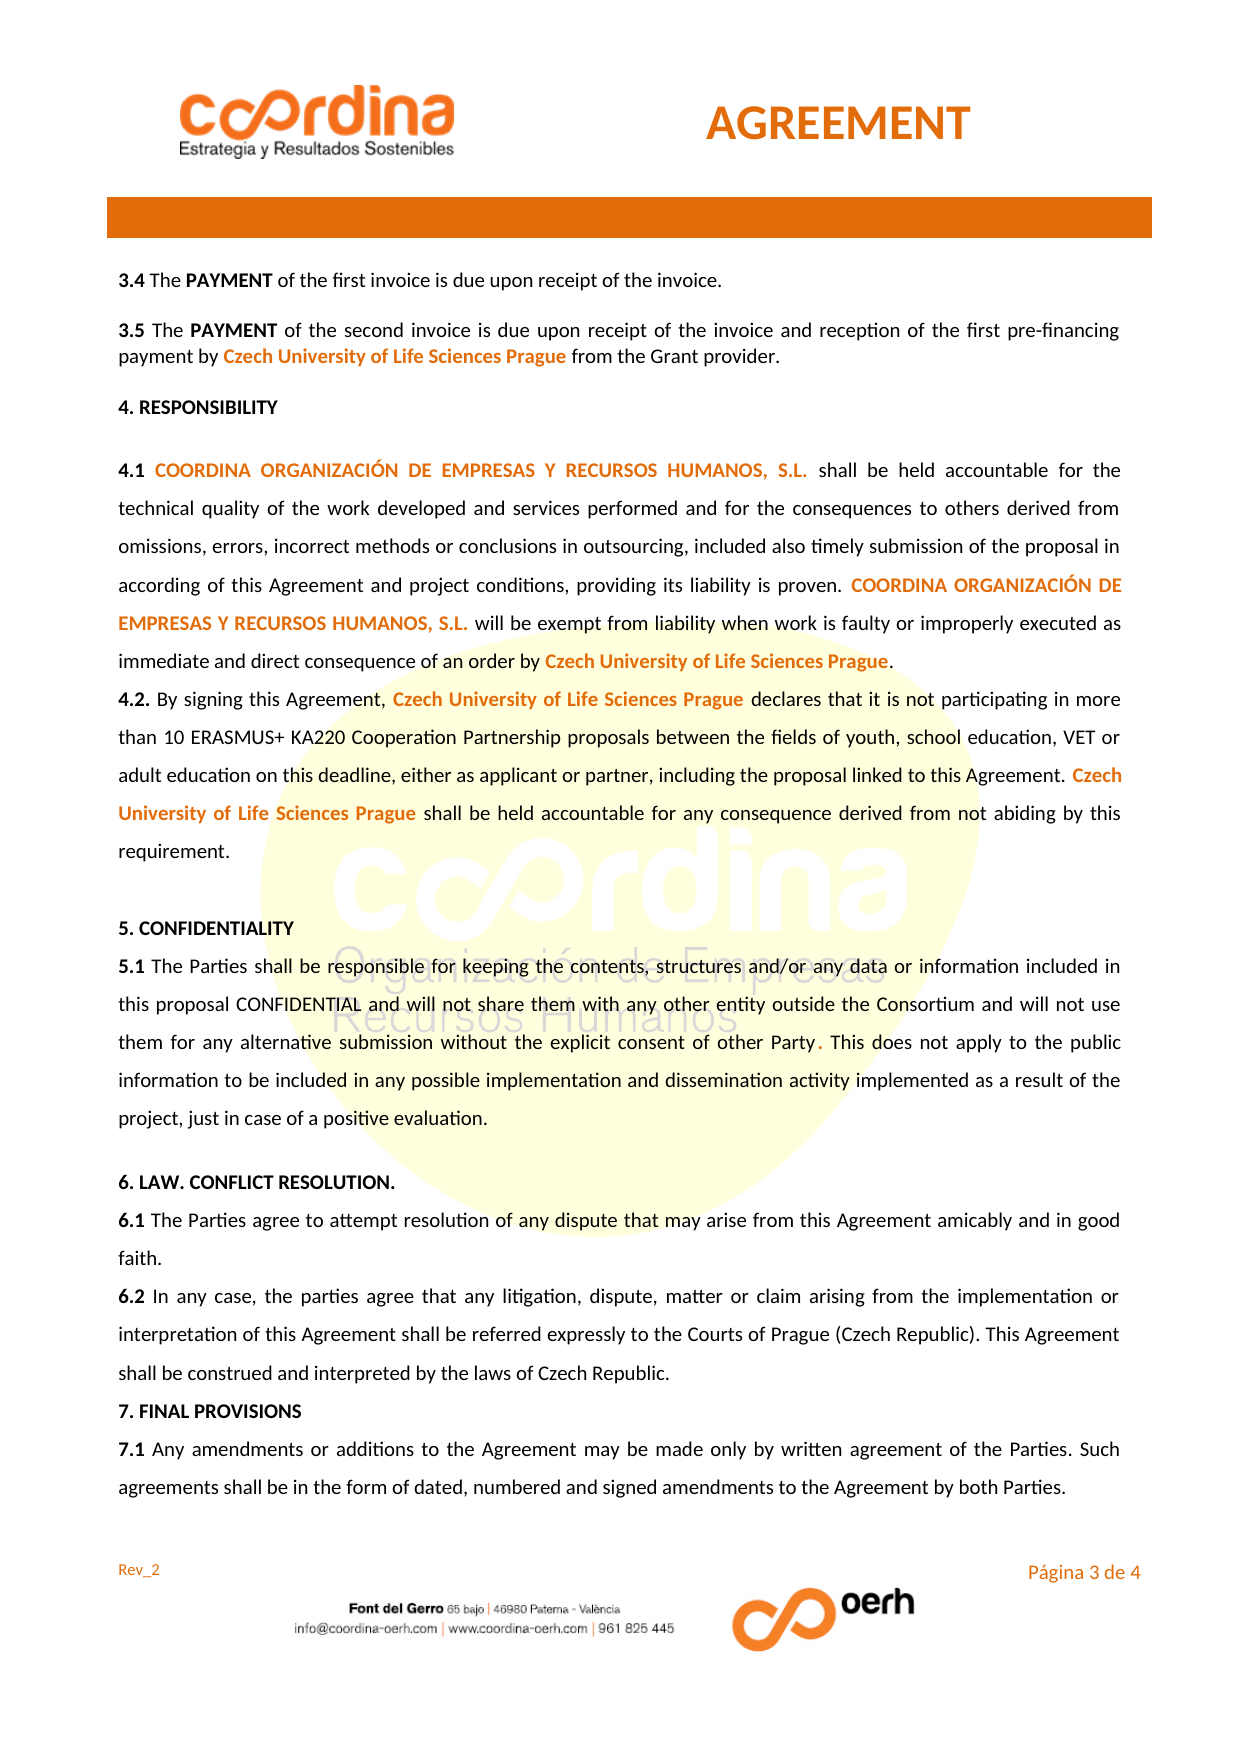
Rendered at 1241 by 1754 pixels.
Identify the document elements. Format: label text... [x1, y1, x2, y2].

text 5. CONFIDENTIALITY [118, 915, 1122, 940]
text 6.2 In any case, the parties agree that any litigation, dispute, matter or claim arising from the implementation or interpretation of this Agreement shall be referred expressly to the Courts of Prague (Czech Republic). This Agreement shall be construed and interpreted by the laws of Czech Republic. [118, 1283, 1122, 1385]
text 3.5 The PAYMENT of the second invoice is due upon receipt of the invoice and reception of the first pre-financing payment by Czech University of Life Sciences Prague from the Grant provider. [118, 318, 1122, 368]
text 5.1 The Parties shall be responsible for keeping the contents, structures and/or any data or information included in this proposal CONFIDENTIAL and will not share them with any other entity outside the Consortium and will not use them for any alternative submission without the explicit consent of other Party. This does not apply to the public information to be included in any possible implementation and dissemination activity implemented as a result of the project, just in case of a positive evaluation. [118, 953, 1122, 1131]
text 6.1 The Parties agree to attempt resolution of any dispute that may arise from this Agreement amicably and in good faith. [118, 1207, 1122, 1271]
text 4.2. By signing this Agreement, Czech University of Life Sciences Prague declares that it is not participating in more than 10 ERASMUS+ KA220 Cooperation Partnership proposals between the fields of youth, school education, VET or adult education on this deadline, either as applicant or partner, including the proposal linked to this Agreement. Czech University of Life Sciences Prague shall be held accountable for any consequence derived from not abiding by this requirement. [118, 686, 1122, 864]
picture [180, 85, 454, 159]
text 4. RESPONSIBILITY [118, 394, 1122, 419]
text 4.1 COORDINA ORGANIZACIÓN DE EMPRESAS Y RECURSOS HUMANOS, S.L. shall be held accountable for the technical quality of the work developed and services performed and for the consequences to others derived from omissions, errors, incorrect methods or conclusions in outsourcing, included also timely submission of the proposal in according of this Agreement and project conditions, providing its liability is proven. COORDINA ORGANIZACIÓN DE EMPRESAS Y RECURSOS HUMANOS, S.L. will be exempt from liability when work is faulty or improperly executed as immediate and direct consequence of an order by Czech University of Life Sciences Prague. [118, 457, 1122, 673]
text 3.4 The PAYMENT of the first invoice is due upon receipt of the invoice. [118, 267, 1122, 292]
text 7. FINAL PROVISIONS [118, 1398, 1122, 1423]
text 7.1 Any amendments or additions to the Agreement may be made only by written agreement of the Parties. Such agreements shall be in the form of dated, numbered and signed amendments to the Agreement by both Parties. [118, 1436, 1122, 1499]
text 6. LAW. CONFLICT RESOLUTION. [118, 1169, 1122, 1194]
